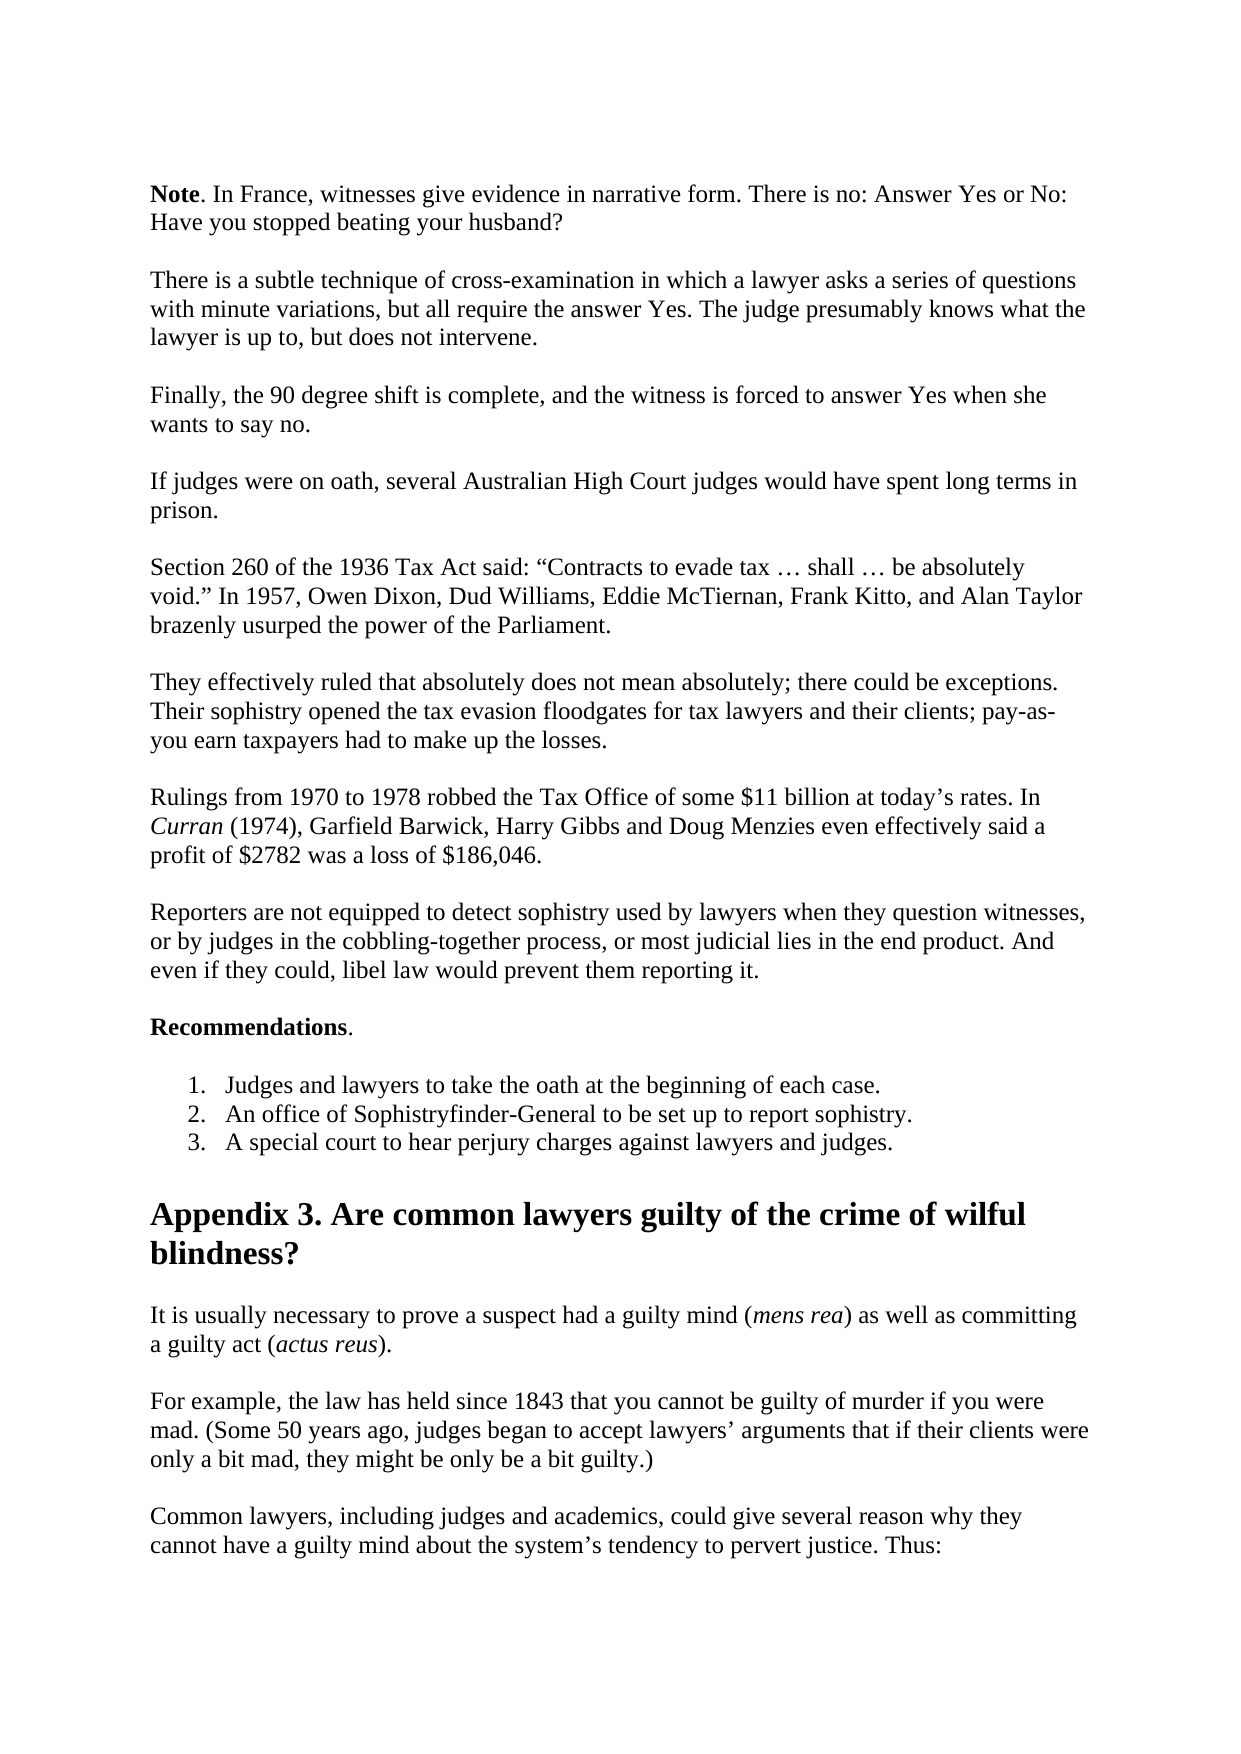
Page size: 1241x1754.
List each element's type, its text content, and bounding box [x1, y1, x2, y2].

text If judges were on oath, several Australian High Court judges would have spent long terms in prison. [150, 466, 1090, 524]
text Appendix 3. Are common lawyers guilty of the crime of wilful blindness? [150, 1194, 1090, 1271]
text They effectively ruled that absolutely does not mean absolutely; there could be exceptions. Their sophistry opened the tax evasion floodgates for tax lawyers and their clients; pay-as-you earn taxpayers had to make up the losses. [150, 667, 1090, 754]
text There is a subtle technique of cross-examination in which a lawyer asks a series of questions with minute variations, but all require the answer Yes. The judge presumably knows what the lawyer is up to, but does not intervene. [150, 265, 1090, 351]
text Note. In France, witnesses give evidence in narrative form. There is no: Answer Yes or No: Have you stopped beating your husband? [150, 179, 1090, 236]
text Finally, the 90 degree shift is complete, and the witness is forced to answer Yes when she wants to say no. [150, 380, 1090, 437]
text Recommendations. [150, 1012, 1090, 1041]
text For example, the law has held since 1843 that you cannot be guilty of murder if you were mad. (Some 50 years ago, judges began to accept lawyers’ arguments that if their clients were only a bit mad, they might be only be a bit guilty.) [150, 1386, 1090, 1472]
list An office of Sophistryfinder-General to be set up to report sophistry. [187, 1099, 1090, 1127]
text Common lawyers, including judges and academics, could give several reason why they cannot have a guilty mind about the system’s tendency to pervert justice. Thus: [150, 1501, 1090, 1559]
text It is usually necessary to prove a suspect had a guilty mind (mens rea) as well as committing a guilty act (actus reus). [150, 1300, 1090, 1357]
list A special court to hear perjury charges against lawyers and judges. [187, 1127, 1090, 1156]
list Judges and lawyers to take the oath at the beginning of each case. [187, 1070, 1090, 1099]
text Section 260 of the 1936 Tax Act said: “Contracts to evade tax … shall … be absolutely void.” In 1957, Owen Dixon, Dud Williams, Eddie McTiernan, Frank Kitto, and Alan Taylor brazenly usurped the power of the Parliament. [150, 552, 1090, 639]
text Rulings from 1970 to 1978 robbed the Tax Office of some $11 billion at today’s rates. In Curran (1974), Garfield Barwick, Harry Gibbs and Doug Menzies even effectively said a profit of $2782 was a loss of $186,046. [150, 782, 1090, 869]
text Reporters are not equipped to detect sophistry used by lawyers when they question witnesses, or by judges in the cobbling-together process, or most judicial lies in the end product. And even if they could, libel law would prevent them reporting it. [150, 897, 1090, 984]
